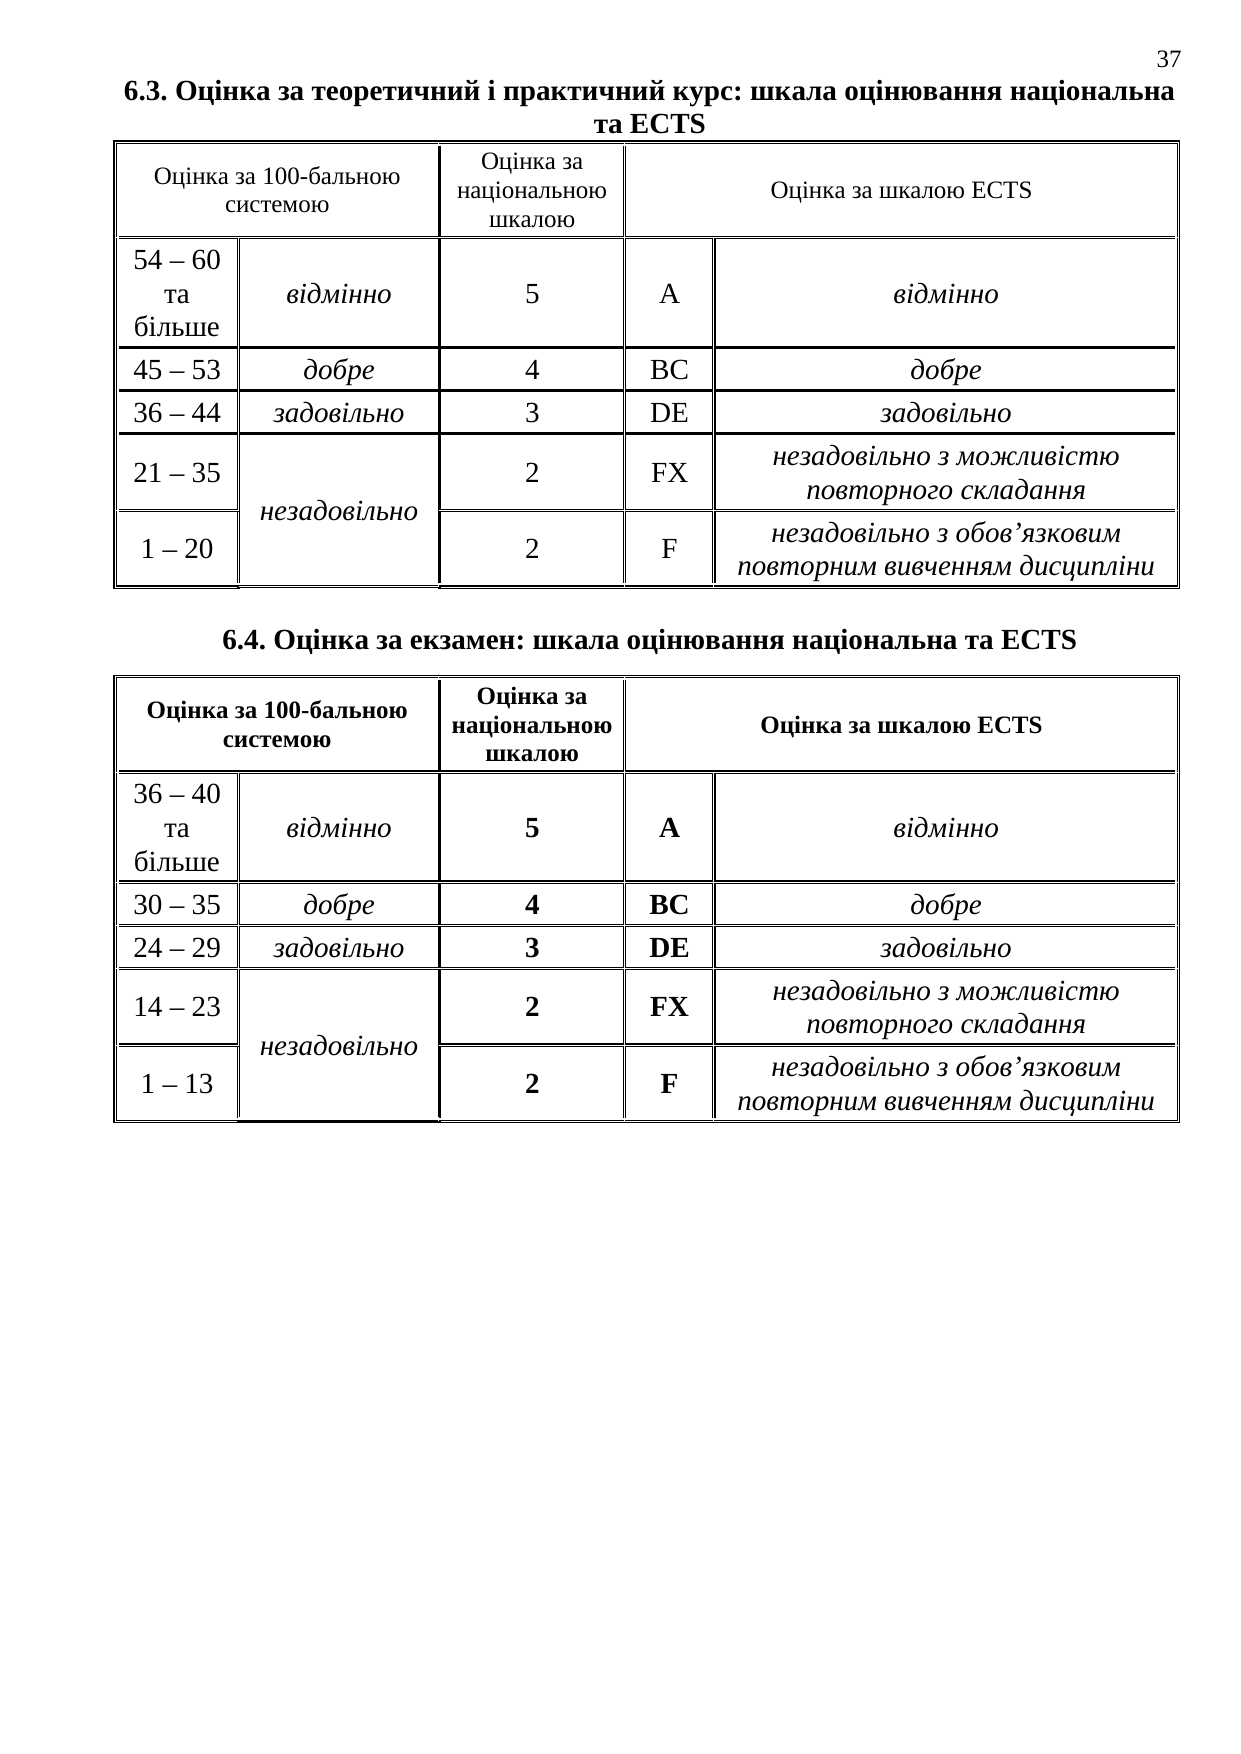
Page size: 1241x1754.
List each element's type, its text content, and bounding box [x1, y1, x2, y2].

table_header Оцінка за національною шкалою [439, 144, 625, 236]
table_cell F [625, 509, 714, 585]
table_cell незадовільно з обов’язковим повторним вивченням дисципліни [714, 509, 1177, 585]
table_cell 54 – 60 та більше [115, 236, 238, 346]
table_cell BС [626, 884, 712, 923]
table_cell 21 – 35 [117, 432, 237, 508]
table_cell A [626, 239, 712, 346]
table_cell добре [240, 884, 438, 923]
table_cell добре [716, 880, 1177, 923]
table_cell 3 [441, 392, 623, 432]
table_cell 1 – 20 [117, 509, 238, 585]
table_cell 4 [441, 349, 623, 389]
table_header Оцінка за 100-бальною системою [117, 676, 439, 770]
table_cell 2 [439, 512, 625, 585]
table_cell незадовільно [239, 435, 439, 585]
table_cell добре [716, 346, 1177, 389]
text 6.3. Оцінка за теоретичний і практичний курс: шкала оцінювання національна та ECTS [118, 73, 1181, 140]
table_cell 4 [441, 884, 623, 923]
table_cell F [625, 1043, 714, 1119]
table_cell задовільно [716, 389, 1177, 432]
table_cell задовільно [240, 927, 438, 966]
table_cell 1 – 13 [117, 1043, 238, 1119]
table_header Оцінка за 100-бальною системою [117, 142, 439, 236]
table_cell 14 – 23 [117, 966, 237, 1043]
table_cell DЕ [626, 392, 712, 432]
table_header Оцінка за шкалою ECTS [625, 144, 1177, 236]
table_cell 30 – 35 [117, 880, 237, 923]
table_header Оцінка за шкалою ECTS [625, 678, 1177, 770]
table_header Оцінка за національною шкалою [439, 678, 625, 770]
table_cell FX [626, 435, 712, 508]
table_cell 45 – 53 [117, 346, 237, 389]
table_cell відмінно [714, 236, 1178, 346]
table_cell незадовільно з можливістю повторного складання [716, 432, 1177, 508]
table_cell відмінно [240, 774, 438, 880]
table_cell BС [626, 349, 712, 389]
table_cell відмінно [716, 770, 1177, 880]
table_cell відмінно [240, 239, 438, 346]
table_cell 2 [441, 970, 623, 1043]
text 6.4. Оцінка за екзамен: шкала оцінювання національна та ECTS [118, 622, 1181, 655]
table_cell 5 [441, 774, 623, 880]
table_cell 2 [439, 1047, 625, 1119]
table_cell задовільно [240, 392, 438, 432]
table_cell 36 – 40 та більше [117, 770, 237, 880]
table_cell 5 [441, 239, 623, 346]
table_cell незадовільно з обов’язковим повторним вивченням дисципліни [714, 1043, 1177, 1119]
table_cell добре [240, 349, 438, 389]
table_cell 2 [441, 435, 623, 508]
table_cell 3 [441, 927, 623, 966]
table_cell A [626, 774, 712, 880]
table_cell FX [626, 970, 712, 1043]
table_cell незадовільно [239, 970, 439, 1119]
table_cell задовільно [716, 924, 1177, 966]
table_cell 36 – 44 [117, 389, 237, 432]
table_cell незадовільно з можливістю повторного складання [716, 966, 1177, 1043]
table_cell DЕ [626, 927, 712, 966]
table_cell 24 – 29 [117, 924, 237, 966]
